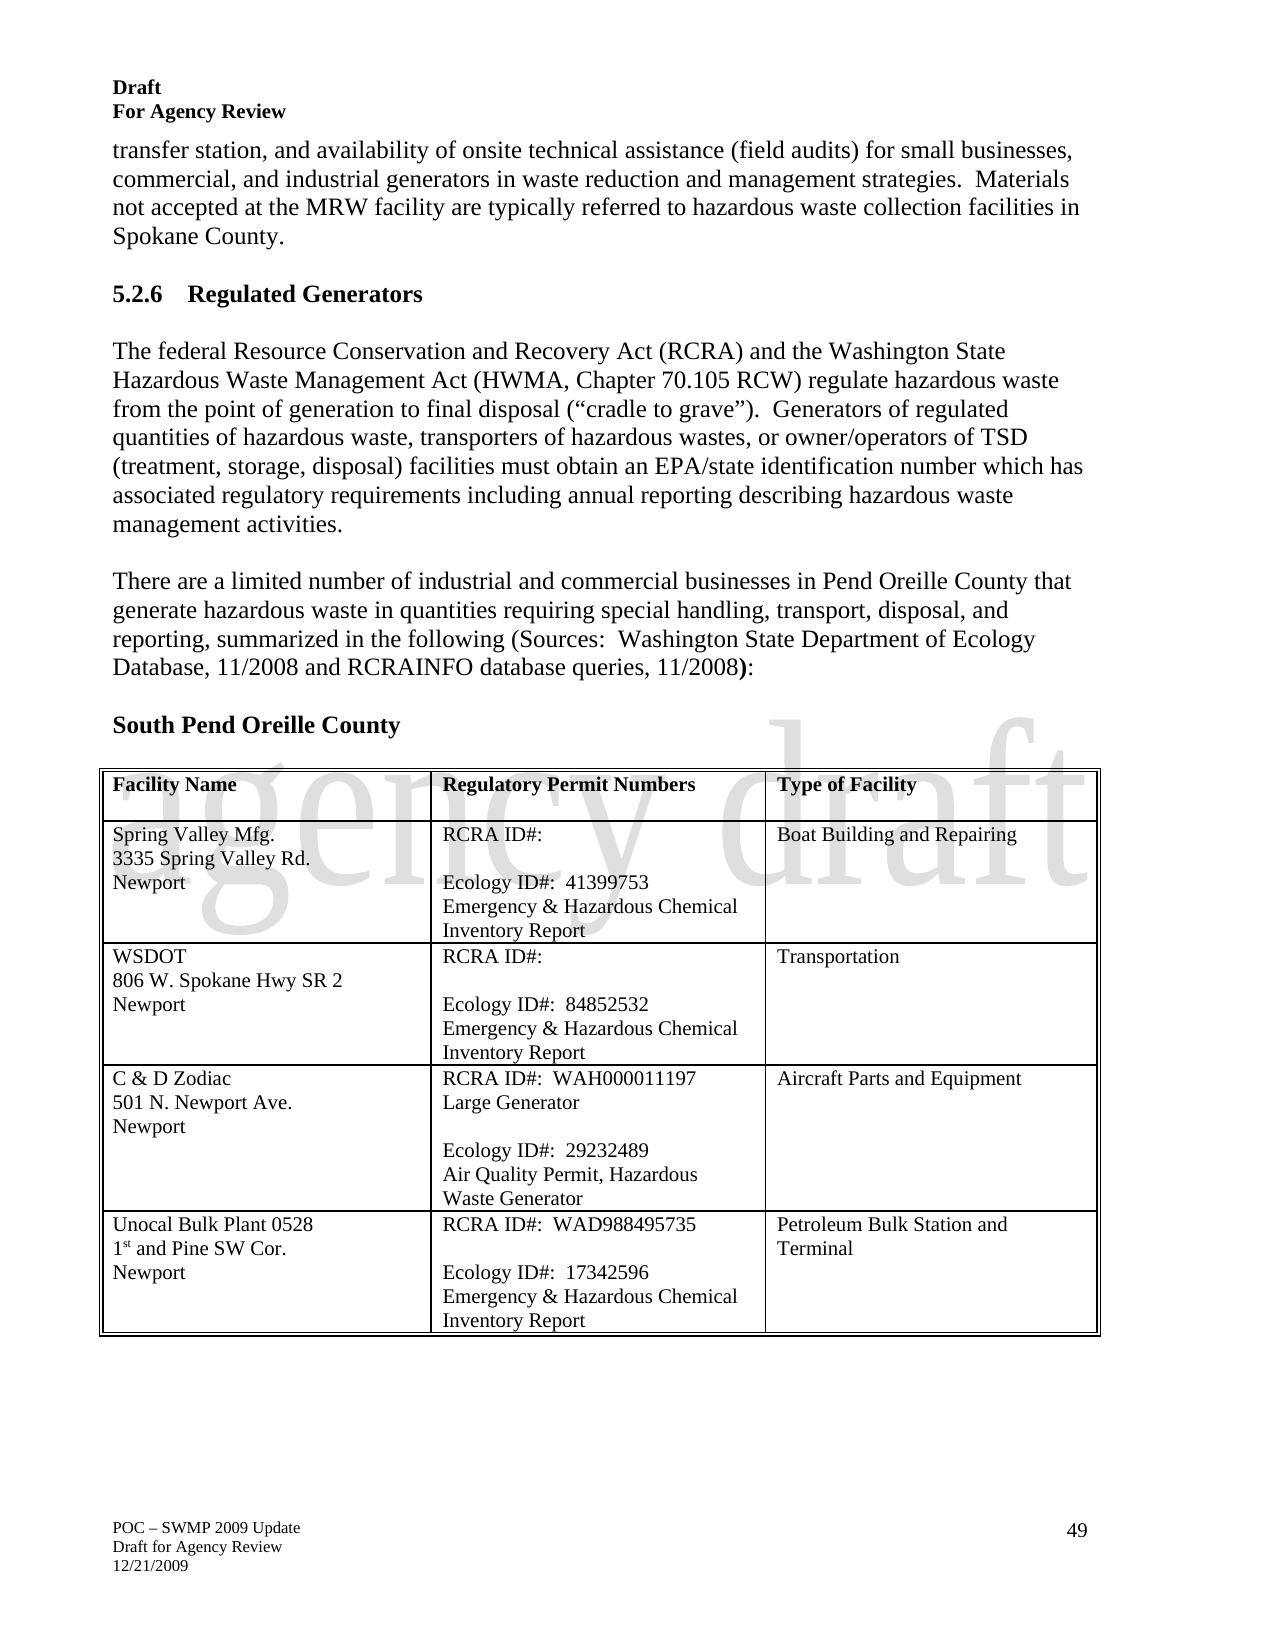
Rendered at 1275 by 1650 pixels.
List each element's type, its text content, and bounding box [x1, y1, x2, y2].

table_header Facility Name [104, 772, 430, 820]
table_cell Mfg. [104, 822, 430, 942]
table_header Type of Facility [766, 772, 1096, 820]
table_cell Transportation [766, 944, 1096, 1064]
table_cell and Repairing [766, 822, 1096, 942]
table_header Regulatory Permit Numbers [432, 772, 765, 820]
table_cell Petroleum Bulk Station and Terminal [766, 1212, 1096, 1332]
table_cell RCRA ID#: WAD988495735 Ecology ID#: 17342596 Emergency & Hazardous Chemical Inventory Report [432, 1212, 765, 1332]
table_cell Aircraft Parts and Equipment [766, 1066, 1096, 1210]
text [112, 135, 1087, 250]
text 5.2.6 Regulated Generators [112, 279, 1087, 307]
table_cell RCRA ID#: Ecology ID#: 84852532 Emergency & Hazardous Chemical Inventory Report [432, 944, 765, 1064]
table_cell RCRA ID#: Ecology ID#: 41399753 Emergency & Hazardous Chemical Inventory Report [432, 822, 765, 942]
table_cell Unocal Bulk Plant 0528 1st and Pine SW Cor. [104, 1212, 430, 1332]
table_cell WSDOT 806 W. Hwy SR 2 [104, 944, 430, 1064]
text There are a limited number of industrial and commercial businesses in Pend Oreille County that generate hazardous waste in quantities requiring special handling, transport, disposal, and reporting, summarized in the following (Sources: Washington State Department of Ecology Database, 11/2008 and RCRAINFO database queries, 11/2008): [112, 566, 1087, 681]
table_cell C & D Zodiac [104, 1066, 430, 1210]
table_cell RCRA ID#: WAH000011197 Large Generator Ecology ID#: 29232489 Air Quality Permit, Hazardous Waste Generator [432, 1066, 765, 1210]
text The federal Resource Conservation and Recovery Act (RCRA) and the Washington State Hazardous Waste Management Act (HWMA, Chapter 70.105 RCW) regulate hazardous waste from the point of generation to final disposal (“cradle to grave”). Generators of regulated quantities of hazardous waste, transporters of hazardous wastes, or owner/operators of TSD (treatment, storage, disposal) facilities must obtain an EPA/state identification number which has associated regulatory requirements including annual reporting describing hazardous waste management activities. [112, 336, 1087, 537]
